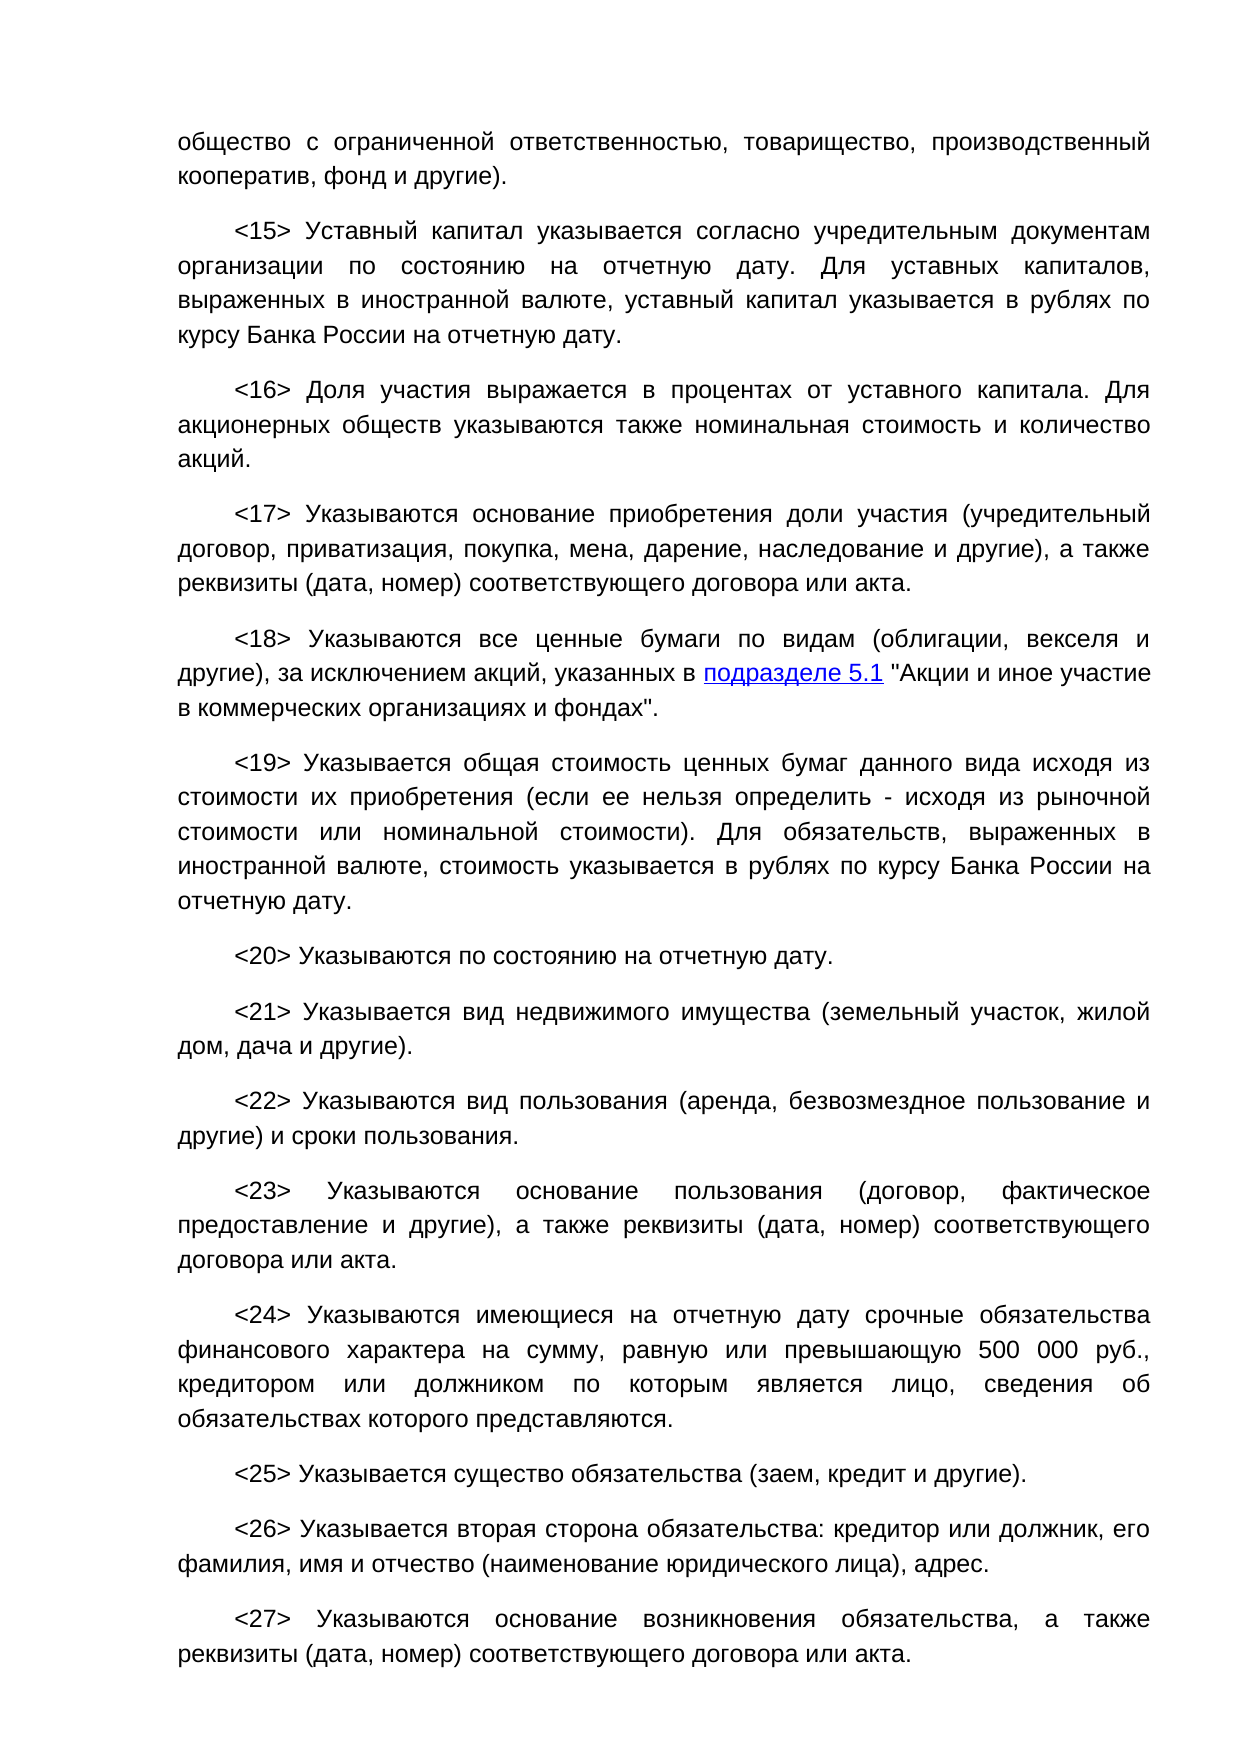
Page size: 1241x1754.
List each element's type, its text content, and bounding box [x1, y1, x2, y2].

text <18> Указываются все ценные бумаги по видам (облигации, векселя и другие), за исключением акций, указанных в подразделе 5.1 "Акции и иное участие в коммерческих организациях и фондах". [177, 624, 1152, 721]
text <27> Указываются основание возникновения обязательства, а также реквизиты (дата, номер) соответствующего договора или акта. [177, 1604, 1152, 1667]
text <15> Уставный капитал указывается согласно учредительным документам организации по состоянию на отчетную дату. Для уставных капиталов, выраженных в иностранной валюте, уставный капитал указывается в рублях по курсу Банка России на отчетную дату. [177, 216, 1152, 348]
text <24> Указываются имеющиеся на отчетную дату срочные обязательства финансового характера на сумму, равную или превышающую 500 000 руб., кредитором или должником по которым является лицо, сведения об обязательствах которого представляются. [177, 1300, 1152, 1432]
text <20> Указываются по состоянию на отчетную дату. [177, 941, 1152, 970]
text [177, 127, 1152, 190]
text <23> Указываются основание пользования (договор, фактическое предоставление и другие), а также реквизиты (дата, номер) соответствующего договора или акта. [177, 1176, 1152, 1274]
text <22> Указываются вид пользования (аренда, безвозмездное пользование и другие) и сроки пользования. [177, 1086, 1152, 1149]
text <19> Указывается общая стоимость ценных бумаг данного вида исходя из стоимости их приобретения (если ее нельзя определить - исходя из рыночной стоимости или номинальной стоимости). Для обязательств, выраженных в иностранной валюте, стоимость указывается в рублях по курсу Банка России на отчетную дату. [177, 748, 1152, 914]
text <16> Доля участия выражается в процентах от уставного капитала. Для акционерных обществ указываются также номинальная стоимость и количество акций. [177, 375, 1152, 473]
text <17> Указываются основание приобретения доли участия (учредительный договор, приватизация, покупка, мена, дарение, наследование и другие), а также реквизиты (дата, номер) соответствующего договора или акта. [177, 499, 1152, 597]
text <25> Указывается существо обязательства (заем, кредит и другие). [177, 1459, 1152, 1488]
text <21> Указывается вид недвижимого имущества (земельный участок, жилой дом, дача и другие). [177, 996, 1152, 1060]
text <26> Указывается вторая сторона обязательства: кредитор или должник, его фамилия, имя и отчество (наименование юридического лица), адрес. [177, 1514, 1152, 1578]
